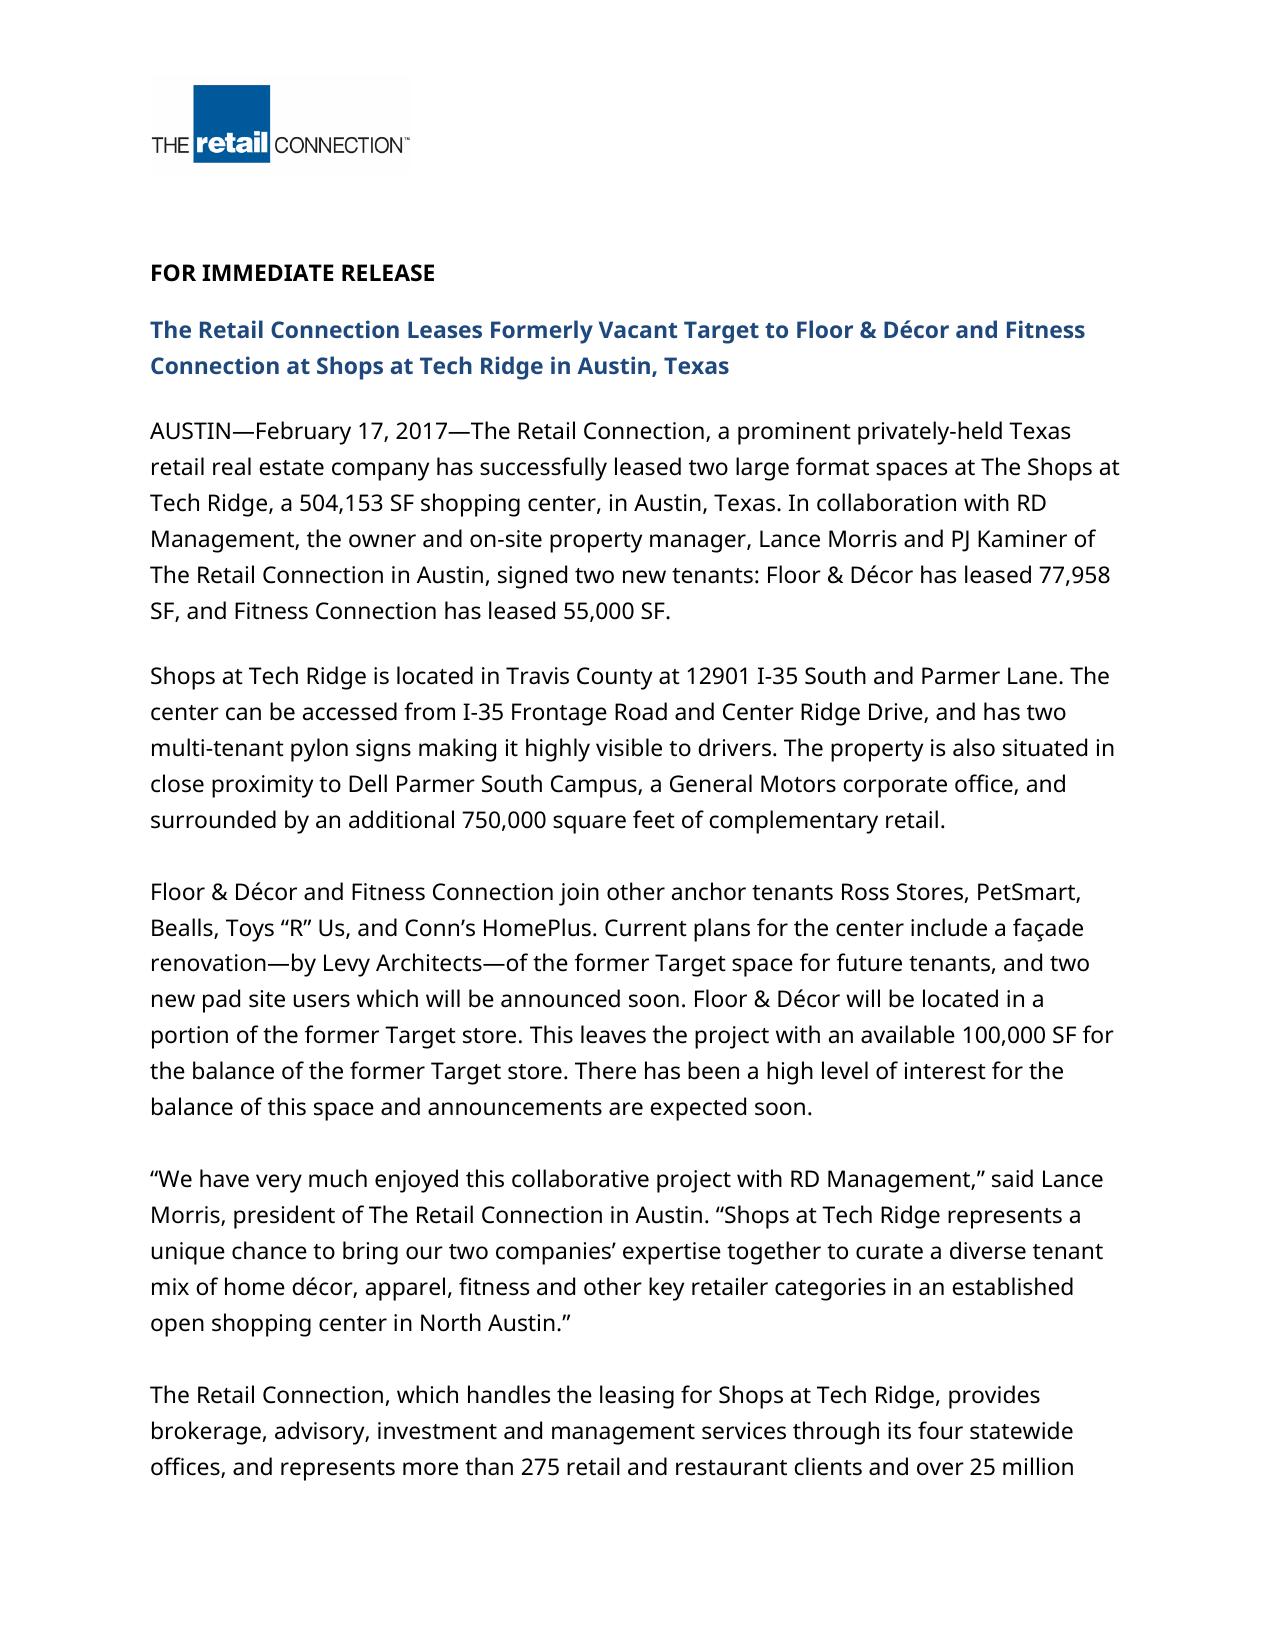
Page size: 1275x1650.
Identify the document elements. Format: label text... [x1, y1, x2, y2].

picture [150, 75, 411, 174]
text Floor & Décor and Fitness Connection join other anchor tenants Ross Stores, PetSmart, Bealls, Toys “R” Us, and Conn’s HomePlus. Current plans for the center include a façade renovation—by Levy Architects—of the former Target space for future tenants, and two new pad site users which will be announced soon. Floor & Décor will be located in a portion of the former Target store. This leaves the project with an available 100,000 SF for the balance of the former Target store. There has been a high level of interest for the balance of this space and announcements are expected soon. [150, 876, 1125, 1122]
text FOR IMMEDIATE RELEASE [150, 257, 1125, 288]
text “We have very much enjoyed this collaborative project with RD Management,” said Lance Morris, president of The Retail Connection in Austin. “Shops at Tech Ridge represents a unique chance to bring our two companies’ expertise together to curate a diverse tenant mix of home décor, apparel, fitness and other key retailer categories in an established open shopping center in North Austin.” [150, 1163, 1125, 1338]
text Shops at Tech Ridge is located in Travis County at 12901 I-35 South and Parmer Lane. The center can be accessed from I-35 Frontage Road and Center Ridge Drive, and has two multi-tenant pylon signs making it highly visible to drivers. The property is also situated in close proximity to Dell Parmer South Campus, a General Motors corporate office, and surrounded by an additional 750,000 square feet of complementary retail. [150, 660, 1125, 835]
text The Retail Connection Leases Formerly Vacant Target to Floor & Décor and Fitness Connection at Shops at Tech Ridge in Austin, Texas [150, 314, 1125, 381]
text AUSTIN—February 17, 2017—The Retail Connection, a prominent privately-held Texas retail real estate company has successfully leased two large format spaces at The Shops at Tech Ridge, a 504,153 SF shopping center, in Austin, Texas. In collaboration with RD Management, the owner and on-site property manager, Lance Morris and PJ Kaminer of The Retail Connection in Austin, signed two new tenants: Floor & Décor has leased 77,958 SF, and Fitness Connection has leased 55,000 SF. [150, 415, 1125, 626]
